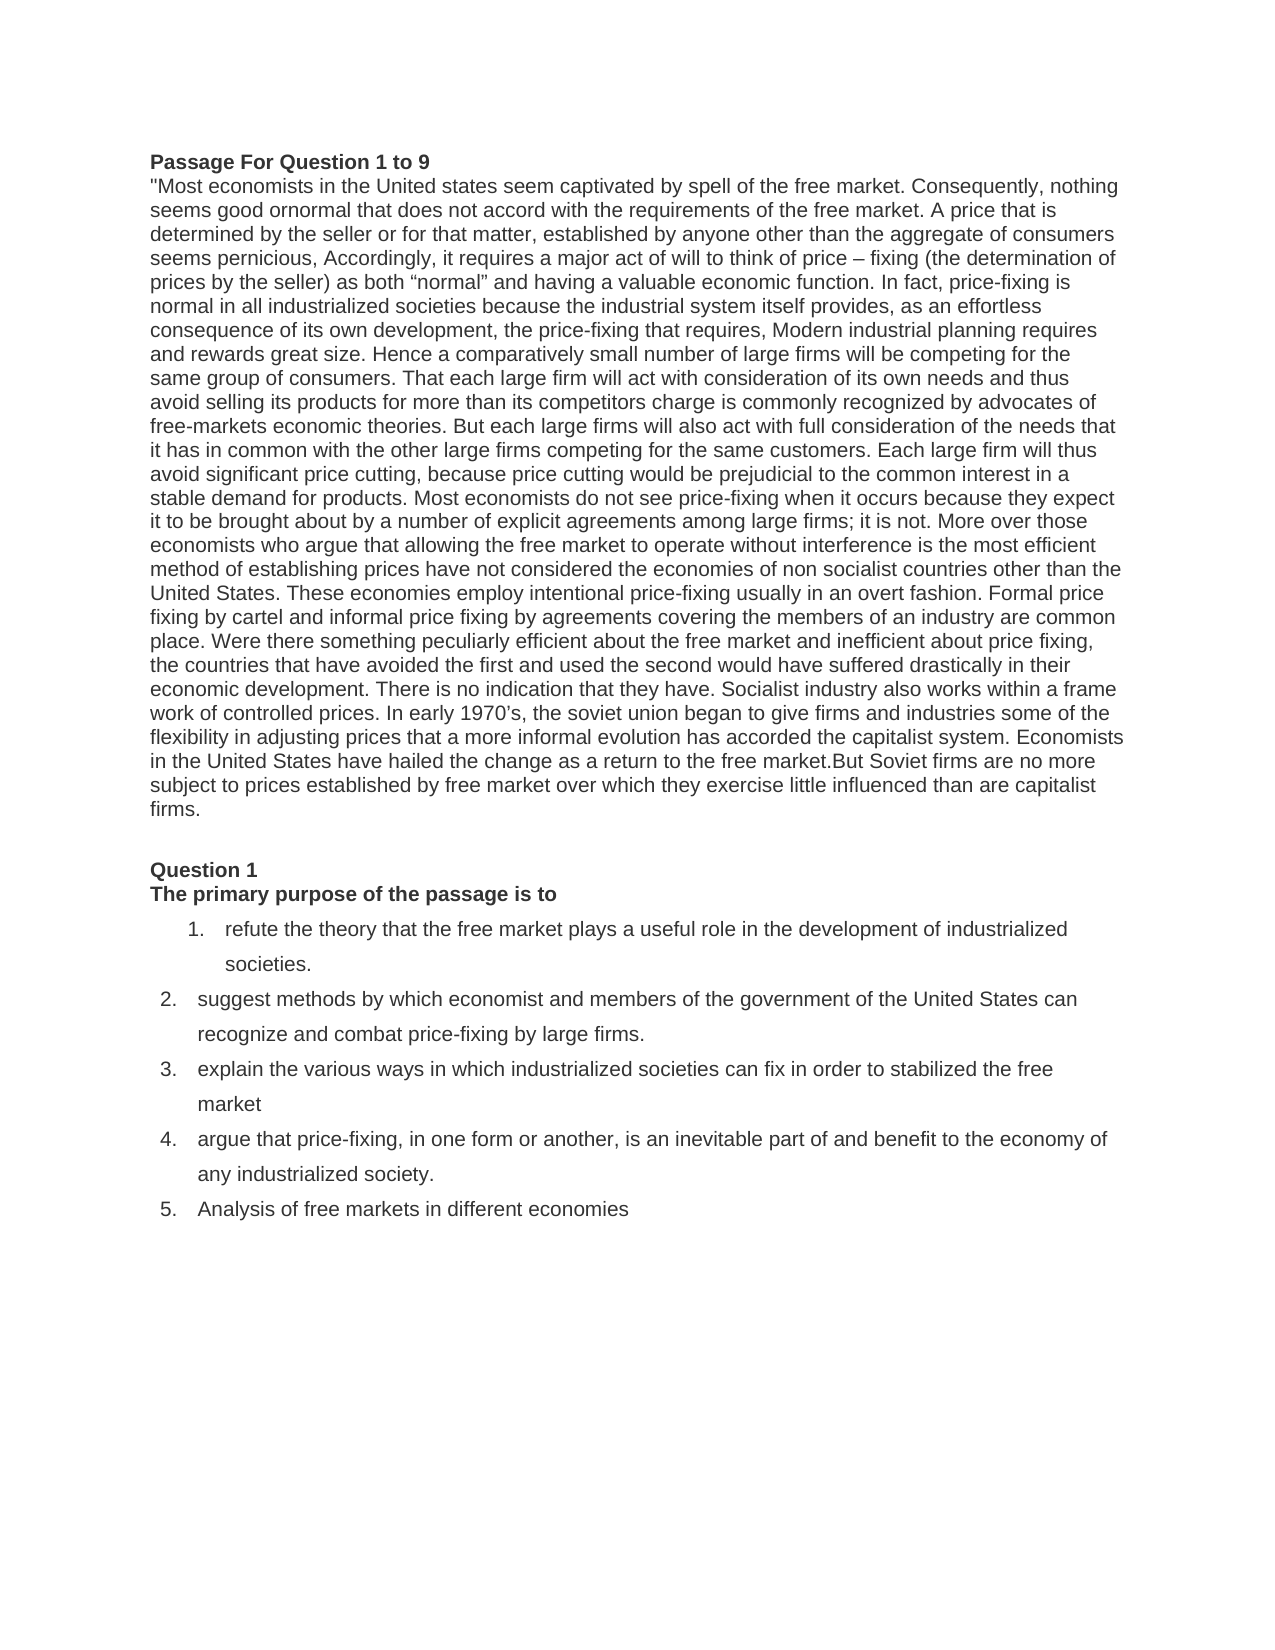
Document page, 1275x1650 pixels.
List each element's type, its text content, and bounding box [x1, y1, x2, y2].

text The primary purpose of the passage is to [150, 882, 1125, 906]
text "Most economists in the United states seem captivated by spell of the free market. Consequently, nothing seems good ornormal that does not accord with the requirements of the free market. A price that is determined by the seller or for that matter, established by anyone other than the aggregate of consumers seems pernicious, Accordingly, it requires a major act of will to think of price – fixing (the determination of prices by the seller) as both “normal” and having a valuable economic function. In fact, price-fixing is normal in all industrialized societies because the industrial system itself provides, as an effortless consequence of its own development, the price-fixing that requires, Modern industrial planning requires and rewards great size. Hence a comparatively small number of large firms will be competing for the same group of consumers. That each large firm will act with consideration of its own needs and thus avoid selling its products for more than its competitors charge is commonly recognized by advocates of free-markets economic theories. But each large firms will also act with full consideration of the needs that it has in common with the other large firms competing for the same customers. Each large firm will thus avoid significant price cutting, because price cutting would be prejudicial to the common interest in a stable demand for products. Most economists do not see price-fixing when it occurs because they expect it to be brought about by a number of explicit agreements among large firms; it is not. More over those economists who argue that allowing the free market to operate without interference is the most efficient method of establishing prices have not considered the economies of non socialist countries other than the United States. These economies employ intentional price-fixing usually in an overt fashion. Formal price fixing by cartel and informal price fixing by agreements covering the members of an industry are common place. Were there something peculiarly efficient about the free market and inefficient about price fixing, the countries that have avoided the first and used the second would have suffered drastically in their economic development. There is no indication that they have. Socialist industry also works within a frame work of controlled prices. In early 1970’s, the soviet union began to give firms and industries some of the flexibility in adjusting prices that a more informal evolution has accorded the capitalist system. Economists in the United States have hailed the change as a return to the free market.But Soviet firms are no more subject to prices established by free market over which they exercise little influenced than are capitalist firms. [150, 174, 1125, 821]
list explain the various ways in which industrialized societies can fix in order to stabilized the free market [160, 1046, 1112, 1116]
list Analysis of free markets in different economies [160, 1186, 1112, 1221]
list refute the theory that the free market plays a useful role in the development of industrialized societies. [187, 906, 1112, 976]
list suggest methods by which economist and members of the government of the United States can recognize and combat price-fixing by large firms. [160, 976, 1112, 1046]
text Passage For Question 1 to 9 [150, 150, 1125, 174]
text Question 1 [150, 858, 1125, 882]
list argue that price-fixing, in one form or another, is an inevitable part of and benefit to the economy of any industrialized society. [160, 1116, 1112, 1186]
